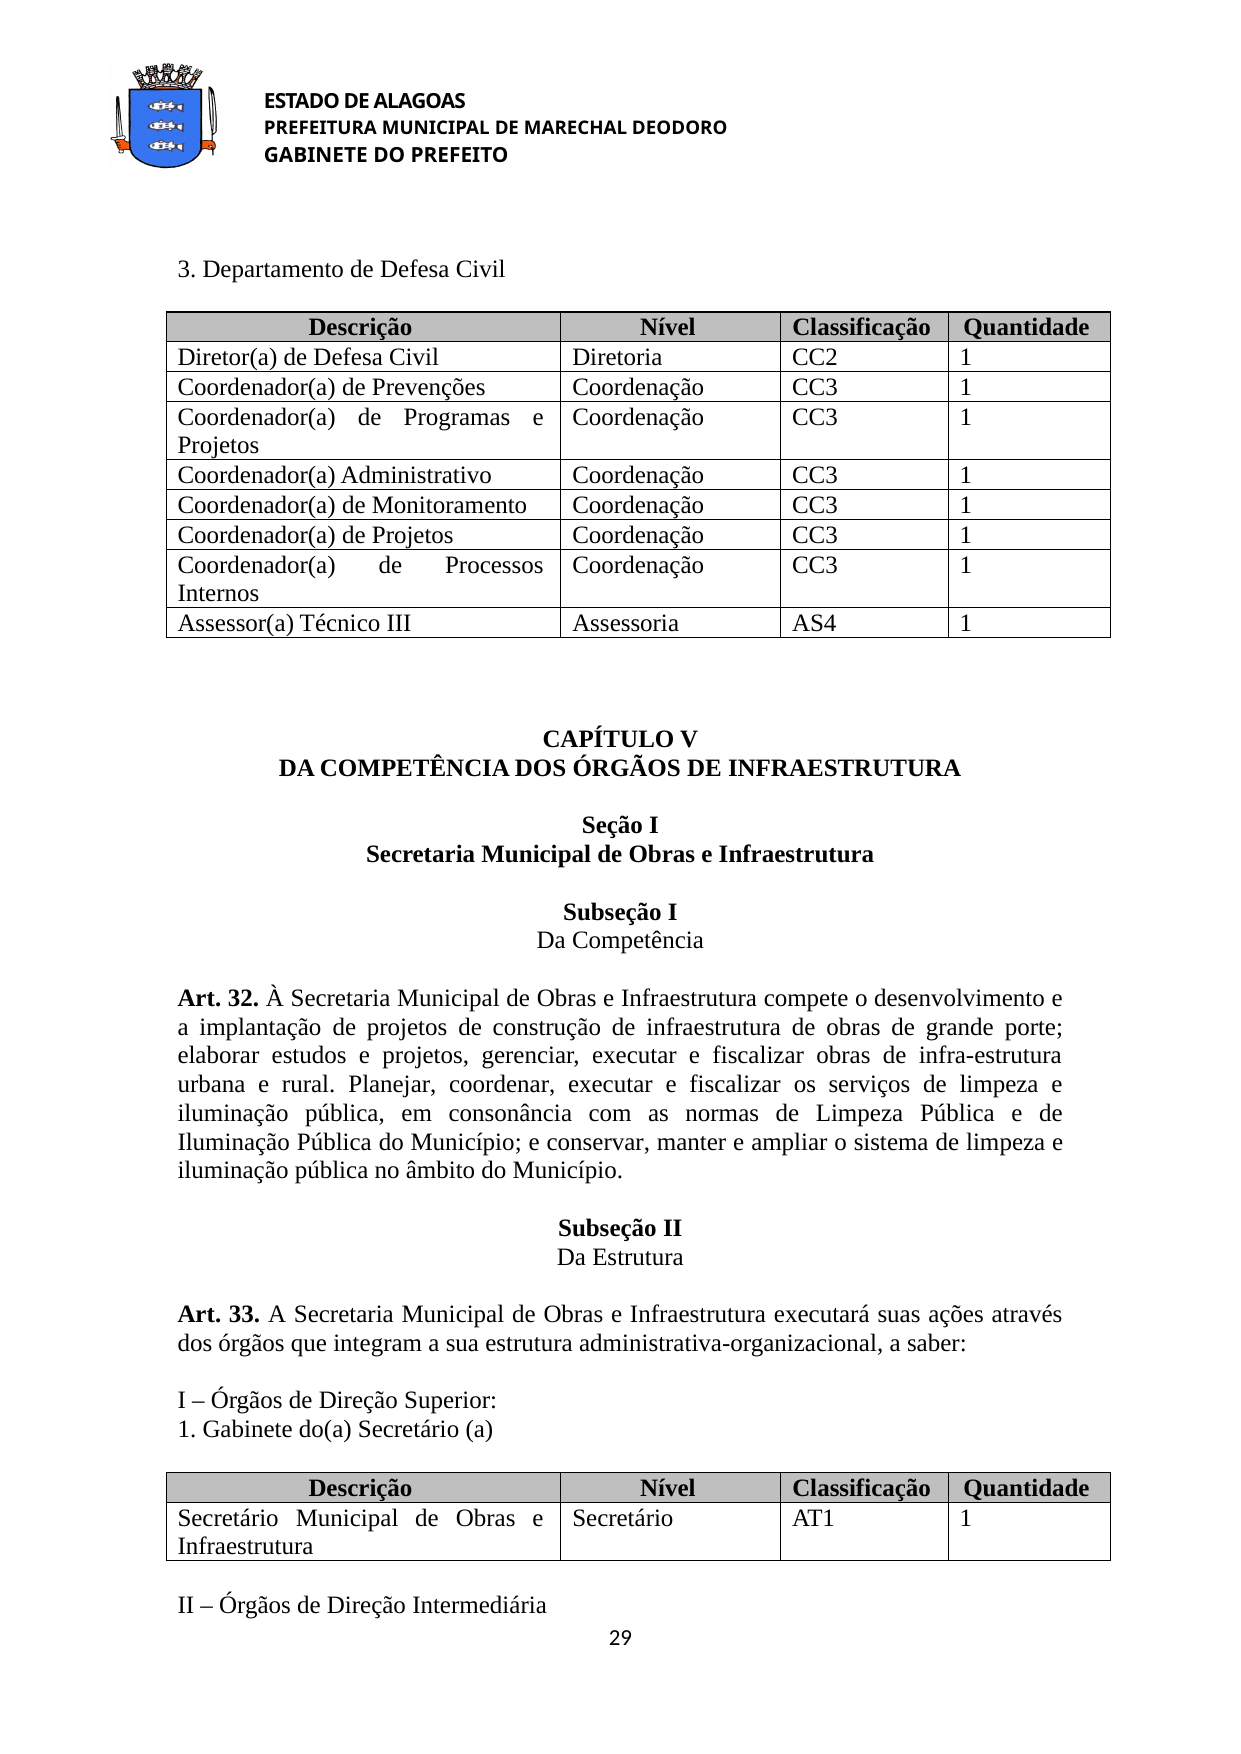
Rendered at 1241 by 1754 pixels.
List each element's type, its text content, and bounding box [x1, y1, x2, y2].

text Seção I [177, 811, 1063, 839]
table_cell 1 [949, 520, 1110, 549]
table_cell CC3 [781, 402, 948, 459]
table_cell Assessor(a) Técnico III [167, 608, 560, 637]
table_header Quantidade [949, 313, 1110, 341]
table_cell Coordenação [561, 372, 780, 401]
table_header Quantidade [949, 1473, 1110, 1502]
table_header Classificação [781, 313, 948, 341]
text Subseção I [177, 897, 1063, 926]
table_cell AS4 [781, 608, 948, 637]
table_cell 1 [949, 608, 1110, 637]
text II – Órgãos de Direção Intermediária [177, 1590, 1063, 1619]
table_header Descrição [167, 313, 560, 341]
table_header Classificação [781, 1473, 948, 1502]
table_cell 1 [949, 402, 1110, 459]
table_cell 1 [949, 372, 1110, 401]
table_cell CC3 [781, 460, 948, 489]
table_cell Coordenação [561, 490, 780, 519]
table_cell 1 [949, 550, 1110, 607]
table_cell Coordenador(a) de Programas e Projetos [167, 402, 560, 459]
text 3. Departamento de Defesa Civil [177, 254, 1063, 283]
text Art. 33. A Secretaria Municipal de Obras e Infraestrutura executará suas ações através dos órgãos que integram a sua estrutura administrativa-organizacional, a saber: [177, 1299, 1063, 1357]
table_cell CC3 [781, 490, 948, 519]
text I – Órgãos de Direção Superior: [177, 1386, 1063, 1414]
table_cell Coordenação [561, 460, 780, 489]
table_cell Secretário [561, 1503, 780, 1560]
picture [108, 57, 223, 171]
table_cell Coordenador(a) de Prevenções [167, 372, 560, 401]
table_cell Coordenador(a) Administrativo [167, 460, 560, 489]
table_cell Coordenador(a) de Projetos [167, 520, 560, 549]
text Art. 32. À Secretaria Municipal de Obras e Infraestrutura compete o desenvolvimento e a implantação de projetos de construção de infraestrutura de obras de grande porte; elaborar estudos e projetos, gerenciar, executar e fiscalizar obras de infra-estrutura urbana e rural. Planejar, coordenar, executar e fiscalizar os serviços de limpeza e iluminação pública, em consonância com as normas de Limpeza Pública e de Iluminação Pública do Município; e conservar, manter e ampliar o sistema de limpeza e iluminação pública no âmbito do Município. [177, 983, 1063, 1184]
table_header Nível [561, 313, 780, 341]
table_cell Coordenação [561, 550, 780, 607]
table_cell CC3 [781, 520, 948, 549]
table_cell Diretoria [561, 342, 780, 371]
table_header Nível [561, 1473, 780, 1502]
table_cell CC2 [781, 342, 948, 371]
table_cell 1 [949, 342, 1110, 371]
text Subseção II [177, 1213, 1063, 1242]
table_cell Coordenador(a) de Monitoramento [167, 490, 560, 519]
text Secretaria Municipal de Obras e Infraestrutura [177, 839, 1063, 868]
table_cell Diretor(a) de Defesa Civil [167, 342, 560, 371]
table_cell CC3 [781, 372, 948, 401]
text 1. Gabinete do(a) Secretário (a) [177, 1414, 1063, 1443]
table_cell Coordenação [561, 402, 780, 459]
text CAPÍTULO V [177, 724, 1063, 753]
text Da Competência [177, 926, 1063, 954]
text Da Estrutura [177, 1242, 1063, 1271]
table_cell 1 [949, 1503, 1110, 1560]
table_cell CC3 [781, 550, 948, 607]
table_cell Coordenação [561, 520, 780, 549]
table_header Descrição [167, 1473, 560, 1502]
table_cell Secretário Municipal de Obras e Infraestrutura [167, 1503, 560, 1560]
table_cell Coordenador(a) de Processos Internos [167, 550, 560, 607]
table_cell AT1 [781, 1503, 948, 1560]
table_cell 1 [949, 460, 1110, 489]
table_cell 1 [949, 490, 1110, 519]
text DA COMPETÊNCIA DOS ÓRGÃOS DE INFRAESTRUTURA [177, 753, 1063, 782]
table_cell Assessoria [561, 608, 780, 637]
